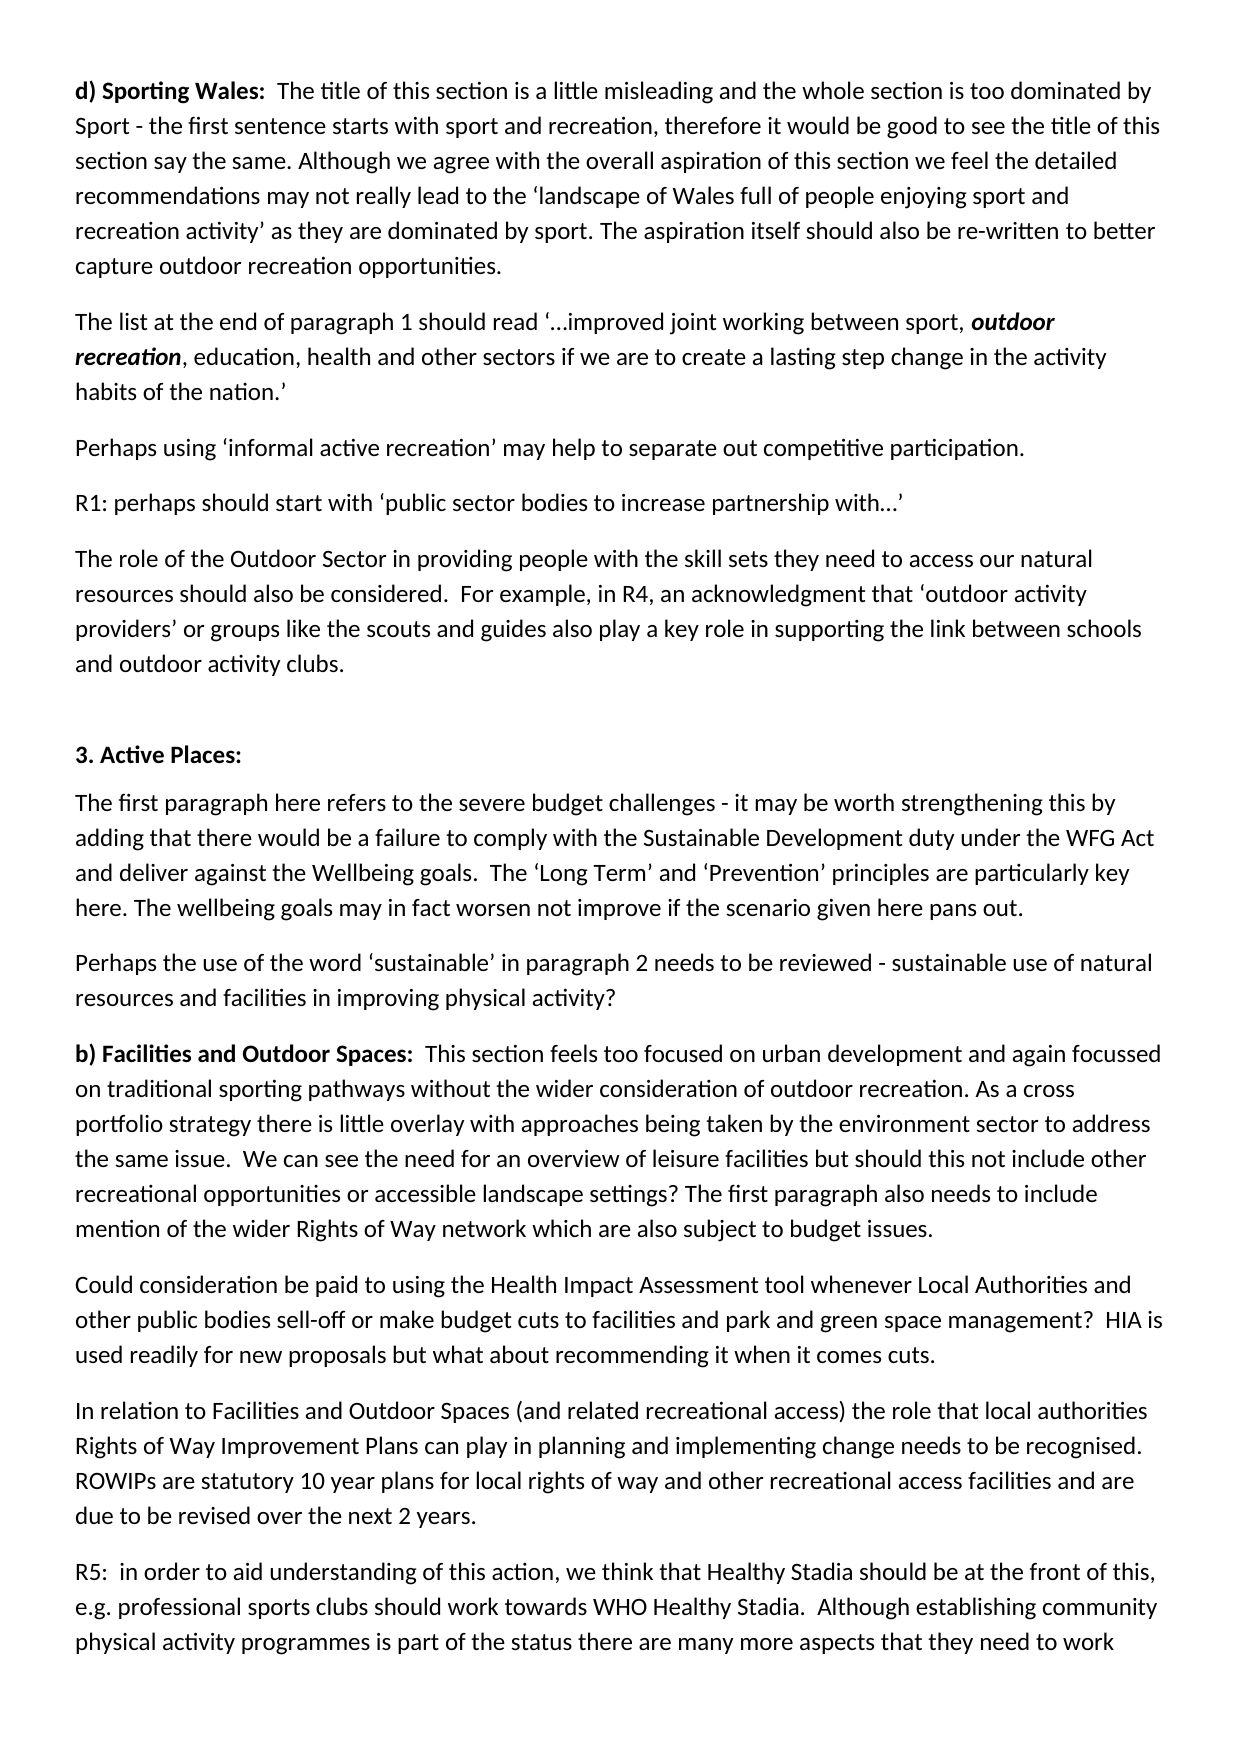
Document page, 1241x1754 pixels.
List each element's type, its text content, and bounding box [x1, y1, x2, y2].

text The list at the end of paragraph 1 should read ‘…improved joint working between sport, outdoor recreation, education, health and other sectors if we are to create a lasting step change in the activity habits of the nation.’ [75, 306, 1165, 406]
text The role of the Outdoor Sector in providing people with the skill sets they need to access our natural resources should also be considered. For example, in R4, an acknowledgment that ‘outdoor activity providers’ or groups like the scouts and guides also play a key role in supporting the link between schools and outdoor activity clubs. [75, 543, 1165, 679]
text d) Sporting Wales: The title of this section is a little misleading and the whole section is too dominated by Sport - the first sentence starts with sport and recreation, therefore it would be good to see the title of this section say the same. Although we agree with the overall aspiration of this section we feel the detailed recommendations may not really lead to the ‘landscape of Wales full of people enjoying sport and recreation activity’ as they are dominated by sport. The aspiration itself should also be re-written to better capture outdoor recreation opportunities. [75, 75, 1165, 281]
text b) Facilities and Outdoor Spaces: This section feels too focused on urban development and again focussed on traditional sporting pathways without the wider consideration of outdoor recreation. As a cross portfolio strategy there is little overlay with approaches being taken by the environment sector to address the same issue. We can see the need for an overview of leisure facilities but should this not include other recreational opportunities or accessible landscape settings? The first paragraph also needs to include mention of the wider Rights of Way network which are also subject to budget issues. [75, 1038, 1165, 1244]
text Perhaps using ‘informal active recreation’ may help to separate out competitive participation. [75, 432, 1165, 462]
text In relation to Facilities and Outdoor Spaces (and related recreational access) the role that local authorities Rights of Way Improvement Plans can play in planning and implementing change needs to be recognised. ROWIPs are statutory 10 year plans for local rights of way and other recreational access facilities and are due to be revised over the next 2 years. [75, 1395, 1165, 1531]
text 3. Active Places: [75, 739, 1165, 770]
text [75, 1556, 1165, 1656]
text The first paragraph here refers to the severe budget challenges - it may be worth strengthening this by adding that there would be a failure to comply with the Sustainable Development duty under the WFG Act and deliver against the Wellbeing goals. The ‘Long Term’ and ‘Prevention’ principles are particularly key here. The wellbeing goals may in fact worsen not improve if the scenario given here pans out. [75, 787, 1165, 922]
text R1: perhaps should start with ‘public sector bodies to increase partnership with…’ [75, 487, 1165, 518]
text Perhaps the use of the word ‘sustainable’ in paragraph 2 needs to be reviewed - sustainable use of natural resources and facilities in improving physical activity? [75, 947, 1165, 1013]
text Could consideration be paid to using the Health Impact Assessment tool whenever Local Authorities and other public bodies sell-off or make budget cuts to facilities and park and green space management? HIA is used readily for new proposals but what about recommending it when it comes cuts. [75, 1269, 1165, 1370]
